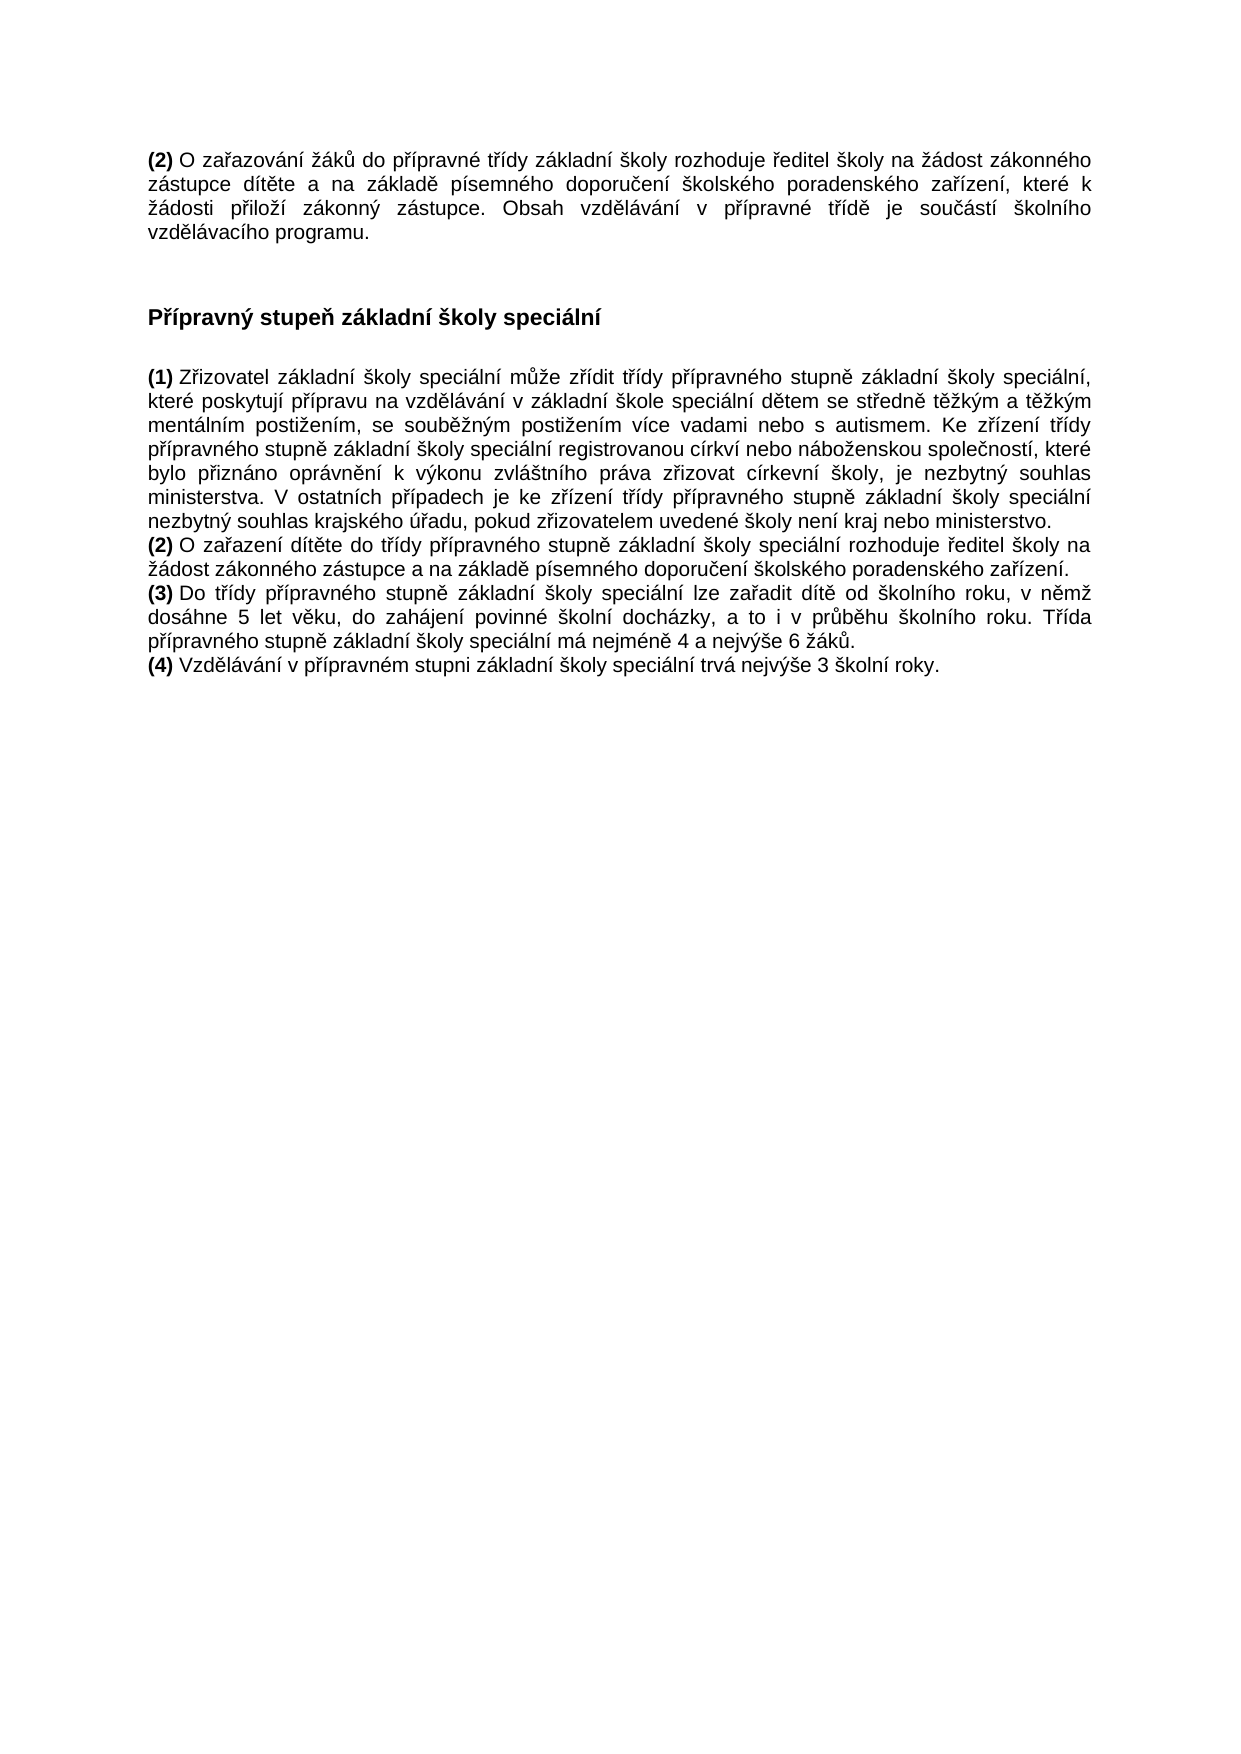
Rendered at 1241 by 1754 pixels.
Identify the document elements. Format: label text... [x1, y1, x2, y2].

text (4) Vzdělávání v přípravném stupni základní školy speciální trvá nejvýše 3 školní roky. [148, 652, 1093, 676]
text (1) Zřizovatel základní školy speciální může zřídit třídy přípravného stupně základní školy speciální, které poskytují přípravu na vzdělávání v základní škole speciální dětem se středně těžkým a těžkým mentálním postižením, se souběžným postižením více vadami nebo s autismem. Ke zřízení třídy přípravného stupně základní školy speciální registrovanou církví nebo náboženskou společností, které bylo přiznáno oprávnění k výkonu zvláštního práva zřizovat církevní školy, je nezbytný souhlas ministerstva. V ostatních případech je ke zřízení třídy přípravného stupně základní školy speciální nezbytný souhlas krajského úřadu, pokud zřizovatelem uvedené školy není kraj nebo ministerstvo. [148, 365, 1093, 533]
subtitle Přípravný stupeň základní školy speciální [148, 296, 1093, 331]
text (2) O zařazení dítěte do třídy přípravného stupně základní školy speciální rozhoduje ředitel školy na žádost zákonného zástupce a na základě písemného doporučení školského poradenského zařízení. [148, 533, 1093, 581]
text (3) Do třídy přípravného stupně základní školy speciální lze zařadit dítě od školního roku, v němž dosáhne 5 let věku, do zahájení povinné školní docházky, a to i v průběhu školního roku. Třída přípravného stupně základní školy speciální má nejméně 4 a nejvýše 6 žáků. [148, 581, 1093, 652]
text (2) O zařazování žáků do přípravné třídy základní školy rozhoduje ředitel školy na žádost zákonného zástupce dítěte a na základě písemného doporučení školského poradenského zařízení, které k žádosti přiloží zákonný zástupce. Obsah vzdělávání v přípravné třídě je součástí školního vzdělávacího programu. [148, 148, 1093, 243]
